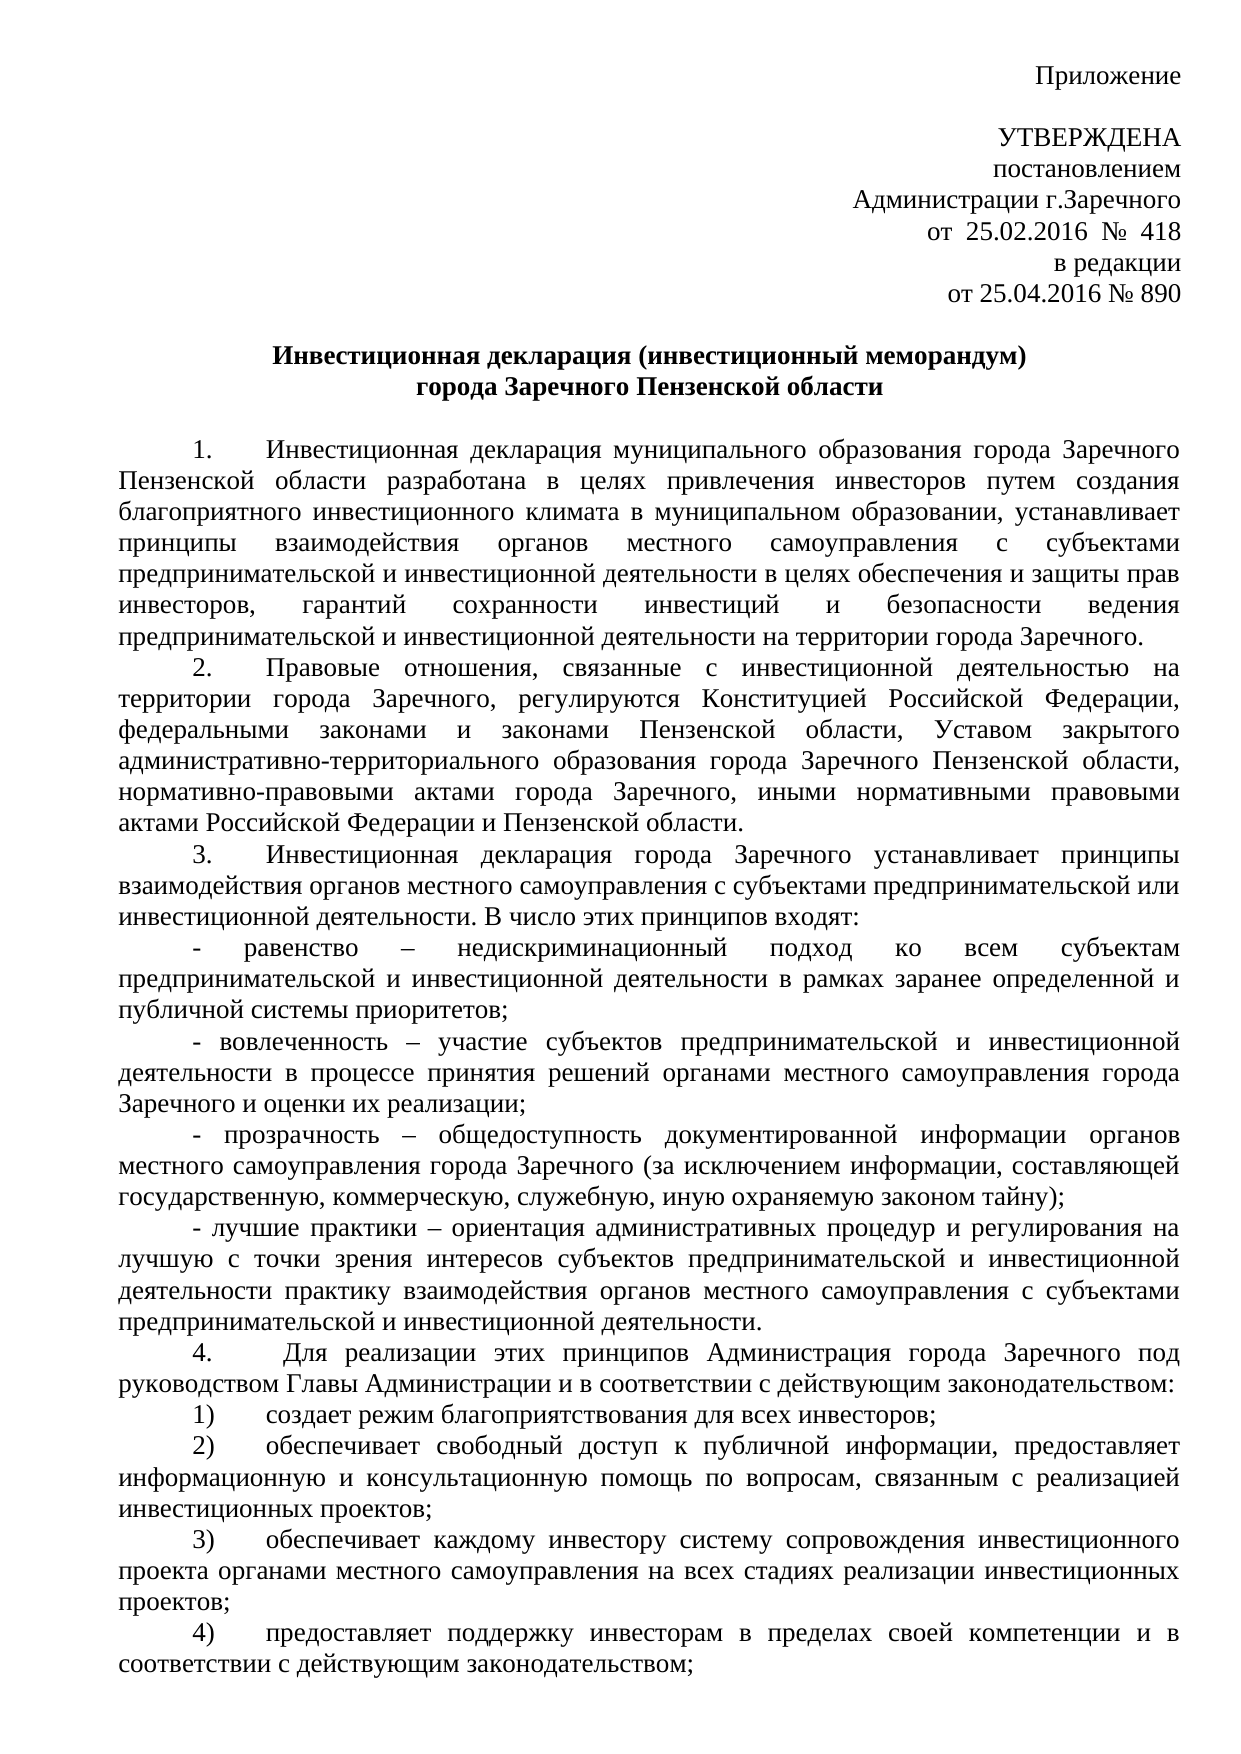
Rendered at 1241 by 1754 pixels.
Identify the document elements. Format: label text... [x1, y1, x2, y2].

list Правовые отношения, связанные с инвестиционной деятельностью на территории города Заречного, регулируются Конституцией Российской Федерации, федеральными законами и законами Пензенской области, Уставом закрытого административно-территориального образования города Заречного Пензенской области, нормативно-правовыми актами города Заречного, иными нормативными правовыми актами Российской Федерации и Пензенской области. [118, 651, 1181, 838]
list Инвестиционная декларация города Заречного устанавливает принципы взаимодействия органов местного самоуправления с субъектами предпринимательской или инвестиционной деятельности. В число этих принципов входят: [118, 838, 1181, 931]
text в редакции [856, 246, 1181, 277]
text от 25.04.2016 № 890 [856, 277, 1181, 308]
list создает режим благоприятствования для всех инвесторов; [118, 1398, 1181, 1429]
list обеспечивает каждому инвестору систему сопровождения инвестиционного проекта органами местного самоуправления на всех стадиях реализации инвестиционных проектов; [118, 1523, 1181, 1616]
text Приложение [118, 59, 1181, 90]
text города Заречного Пензенской области [118, 371, 1181, 402]
text - вовлеченность – участие субъектов предпринимательской и инвестиционной деятельности в процессе принятия решений органами местного самоуправления города Заречного и оценки их реализации; [118, 1024, 1181, 1118]
text от 25.02.2016 № 418 [856, 215, 1181, 246]
list Для реализации этих принципов Администрация города Заречного под руководством Главы Администрации и в соответствии с действующим законодательством: [118, 1336, 1181, 1398]
text Инвестиционная декларация (инвестиционный меморандум) [118, 339, 1181, 371]
text УТВЕРЖДЕНА [118, 121, 1181, 152]
list Инвестиционная декларация муниципального образования города Заречного Пензенской области разработана в целях привлечения инвесторов путем создания благоприятного инвестиционного климата в муниципальном образовании, устанавливает принципы взаимодействия органов местного самоуправления с субъектами предпринимательской и инвестиционной деятельности в целях обеспечения и защиты прав инвесторов, гарантий сохранности инвестиций и безопасности ведения предпринимательской и инвестиционной деятельности на территории города Заречного. [118, 433, 1181, 651]
text постановлением [118, 152, 1181, 184]
text Администрации г.Заречного [118, 184, 1181, 215]
text - лучшие практики – ориентация административных процедур и регулирования на лучшую с точки зрения интересов субъектов предпринимательской и инвестиционной деятельности практику взаимодействия органов местного самоуправления с субъектами предпринимательской и инвестиционной деятельности. [118, 1211, 1181, 1336]
list предоставляет поддержку инвесторам в пределах своей компетенции и в соответствии с действующим законодательством; [118, 1616, 1181, 1679]
list обеспечивает свободный доступ к публичной информации, предоставляет информационную и консультационную помощь по вопросам, связанным с реализацией инвестиционных проектов; [118, 1429, 1181, 1523]
text - прозрачность – общедоступность документированной информации органов местного самоуправления города Заречного (за исключением информации, составляющей государственную, коммерческую, служебную, иную охраняемую законом тайну); [118, 1118, 1181, 1211]
text - равенство – недискриминационный подход ко всем субъектам предпринимательской и инвестиционной деятельности в рамках заранее определенной и публичной системы приоритетов; [118, 931, 1181, 1024]
